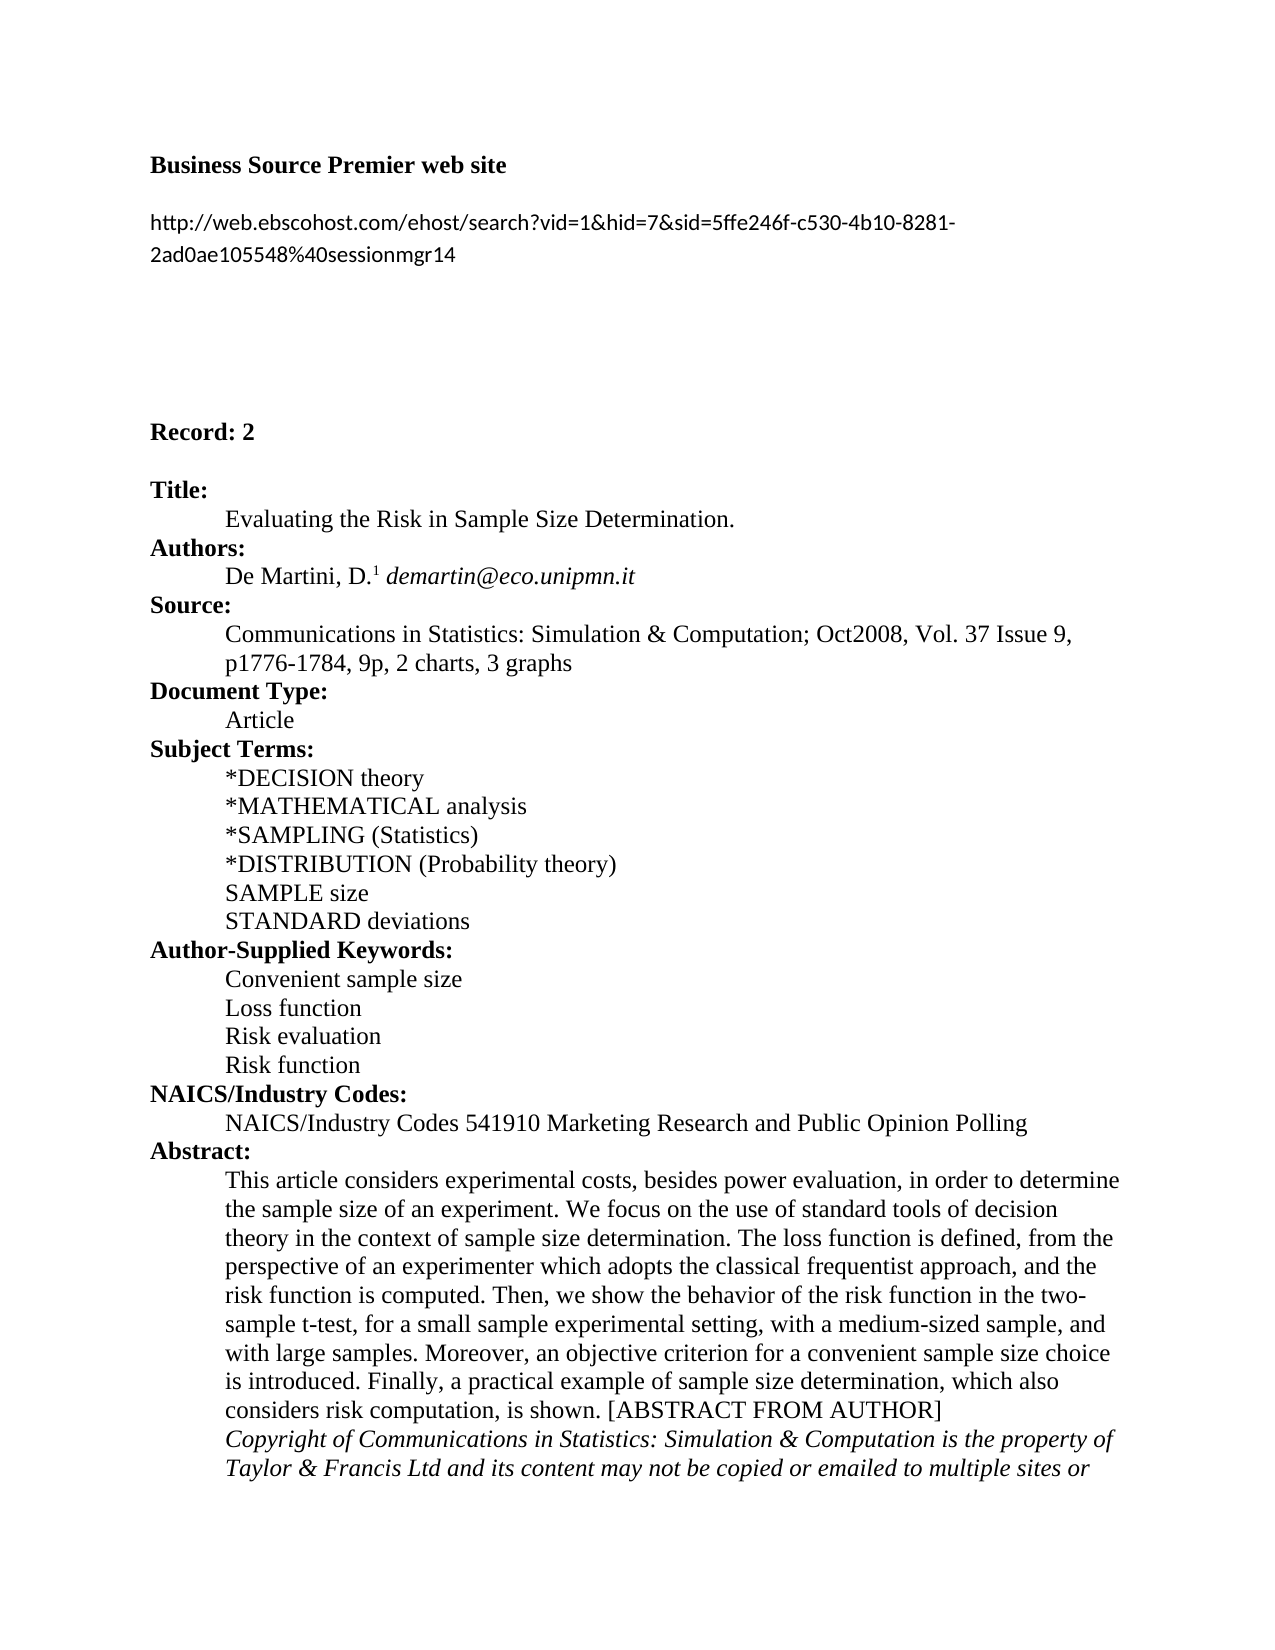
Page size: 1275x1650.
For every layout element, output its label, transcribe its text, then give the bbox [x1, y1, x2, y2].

text Evaluating the Risk in Sample Size Determination. [225, 504, 1125, 533]
text Authors: [150, 533, 1125, 561]
text Record: 2 [150, 417, 1125, 446]
text Subject Terms: [150, 734, 1125, 763]
text Convenient sample size Loss function Risk evaluation Risk function [225, 964, 1125, 1079]
text Communications in Statistics: Simulation & Computation; Oct2008, Vol. 37 Issue 9, p1776-1784, 9p, 2 charts, 3 graphs [225, 619, 1125, 676]
text Title: [150, 475, 1125, 504]
text Source: [150, 590, 1125, 619]
text NAICS/Industry Codes 541910 Marketing Research and Public Opinion Polling [225, 1108, 1125, 1136]
text Author-Supplied Keywords: [150, 935, 1125, 964]
text De Martini, D.1 demartin@eco.unipmn.it [225, 561, 1125, 590]
text NAICS/Industry Codes: [150, 1079, 1125, 1108]
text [225, 1424, 1125, 1481]
text *DECISION theory *MATHEMATICAL analysis *SAMPLING (Statistics) *DISTRIBUTION (Probability theory) SAMPLE size STANDARD deviations [225, 763, 1125, 935]
text Business Source Premier web site [150, 150, 1125, 179]
text http://web.ebscohost.com/ehost/search?vid=1&hid=7&sid=5ffe246f-c530-4b10-8281-2ad0ae105548%40sessionmgr14 [150, 208, 1125, 268]
text Article [225, 705, 1125, 734]
text Document Type: [150, 676, 1125, 705]
text Abstract: [150, 1136, 1125, 1165]
text This article considers experimental costs, besides power evaluation, in order to determine the sample size of an experiment. We focus on the use of standard tools of decision theory in the context of sample size determination. The loss function is defined, from the perspective of an experimenter which adopts the classical frequentist approach, and the risk function is computed. Then, we show the behavior of the risk function in the two-sample t-test, for a small sample experimental setting, with a medium-sized sample, and with large samples. Moreover, an objective criterion for a convenient sample size choice is introduced. Finally, a practical example of sample size determination, which also considers risk computation, is shown. [ABSTRACT FROM AUTHOR] [225, 1165, 1125, 1424]
